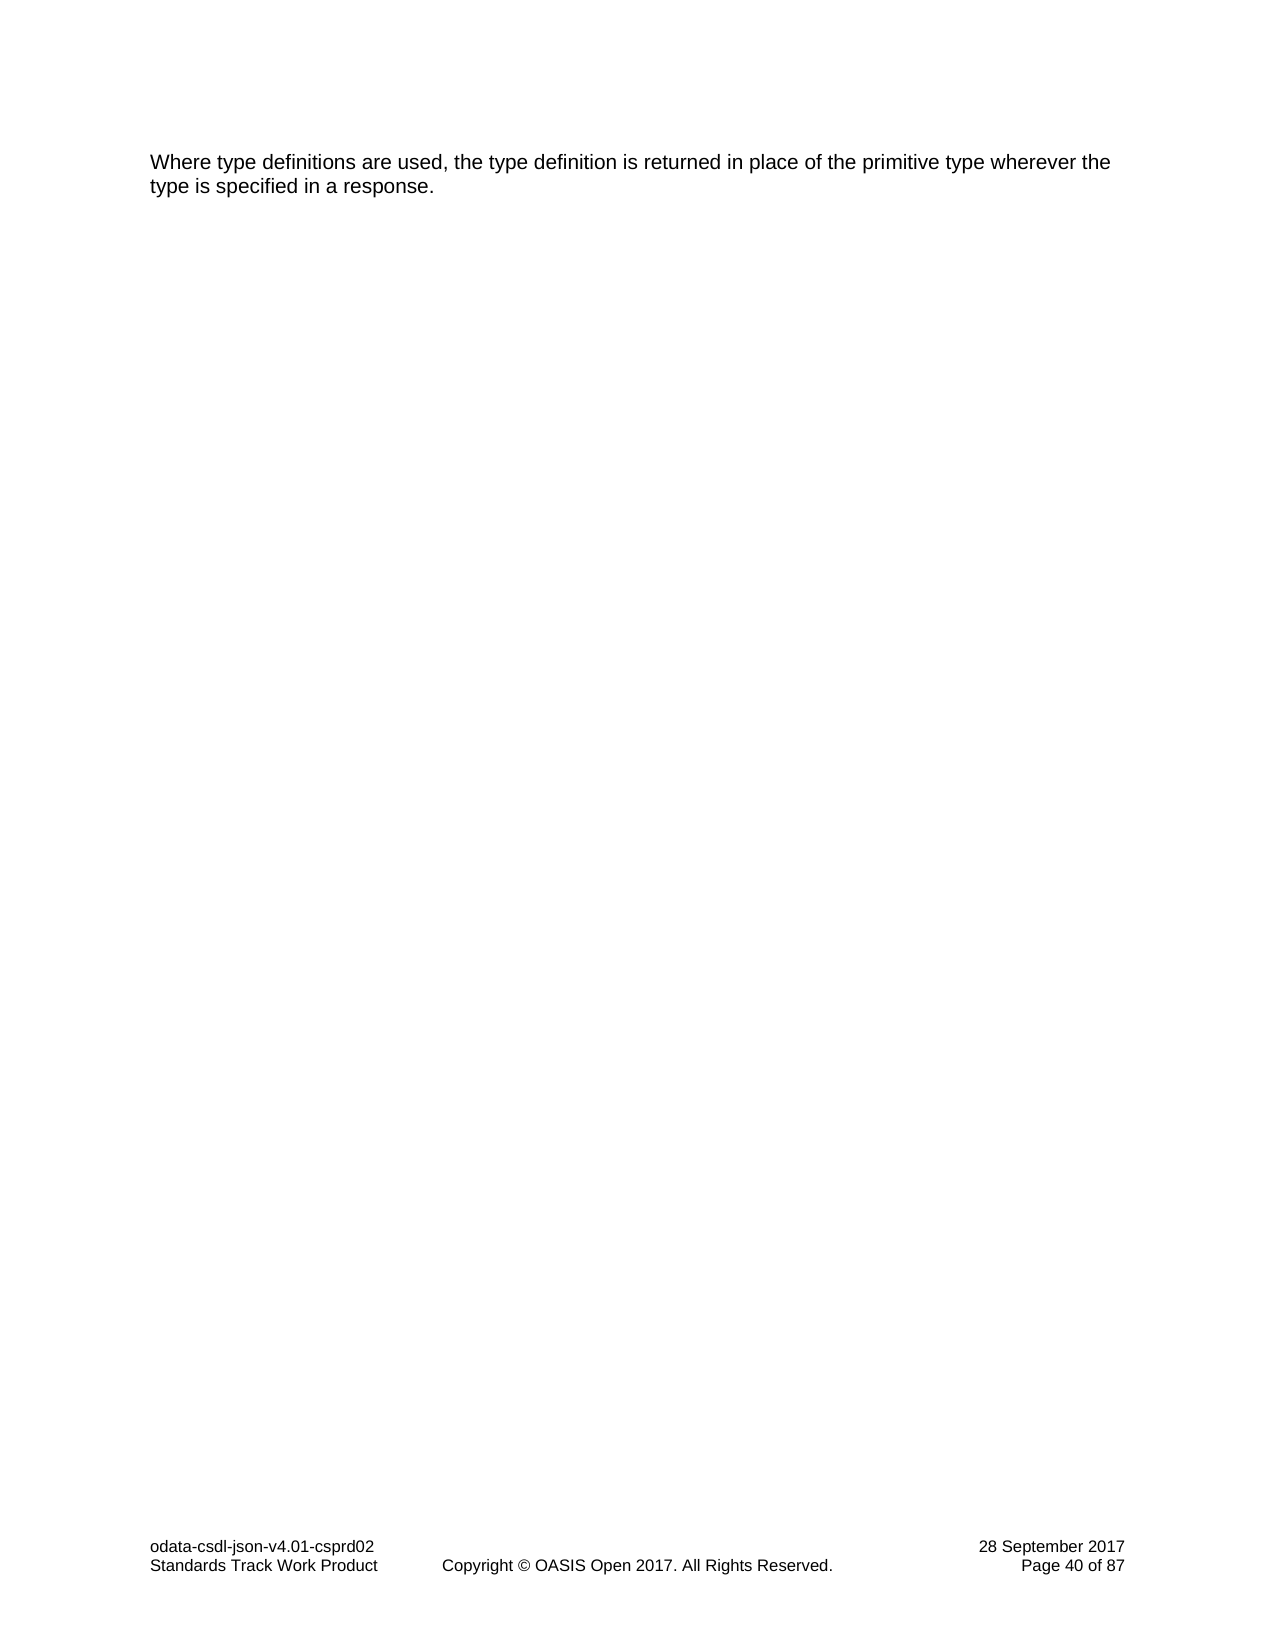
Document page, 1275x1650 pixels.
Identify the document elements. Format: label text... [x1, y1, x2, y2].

text Where type definitions are used, the type definition is returned in place of the primitive type wherever the type is specified in a response. [150, 150, 1125, 198]
